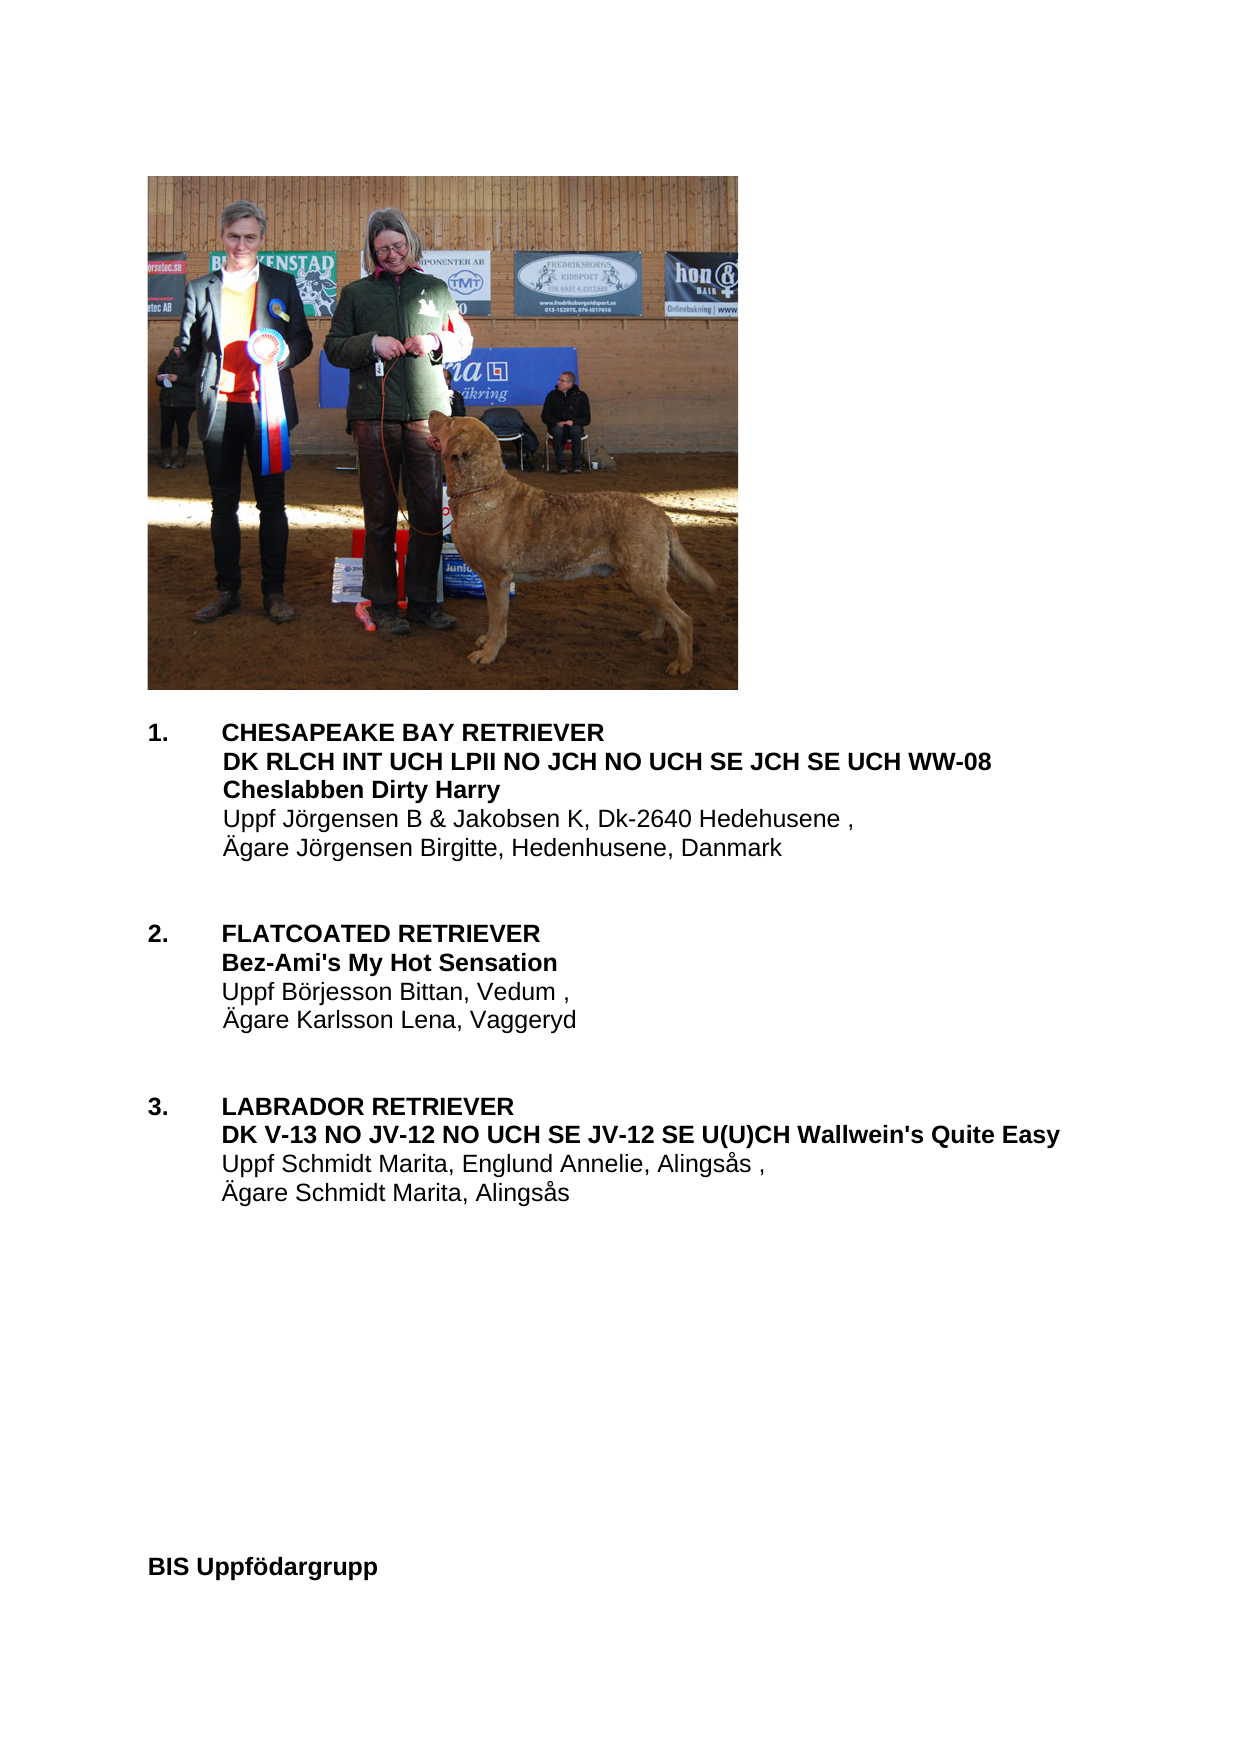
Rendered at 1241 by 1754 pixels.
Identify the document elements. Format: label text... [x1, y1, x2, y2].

text Uppf Jörgensen B & Jakobsen K, Dk-2640 Hedehusene , [148, 804, 1093, 833]
text 2. FLATCOATED RETRIEVER Bez-Ami's My Hot Sensation Uppf Börjesson Bittan, Vedum , [148, 919, 1093, 1005]
text Ägare Karlsson Lena, Vaggeryd [148, 1005, 1093, 1034]
list CHESAPEAKE BAY RETRIEVER DK RLCH INT UCH LPII NO JCH NO UCH SE JCH SE UCH WW-08 Cheslabben Dirty Harry [148, 718, 1093, 804]
picture [147, 176, 739, 690]
text Ägare Jörgensen Birgitte, Hedenhusene, Danmark [148, 833, 1093, 862]
text 3. LABRADOR RETRIEVER DK V-13 NO JV-12 NO UCH SE JV-12 SE U(U)CH Wallwein's Quite Easy Uppf Schmidt Marita, Englund Annelie, Alingsås , Ägare Schmidt Marita, Alingsås [148, 1092, 1093, 1207]
text BIS Uppfödargrupp [148, 1552, 1093, 1580]
